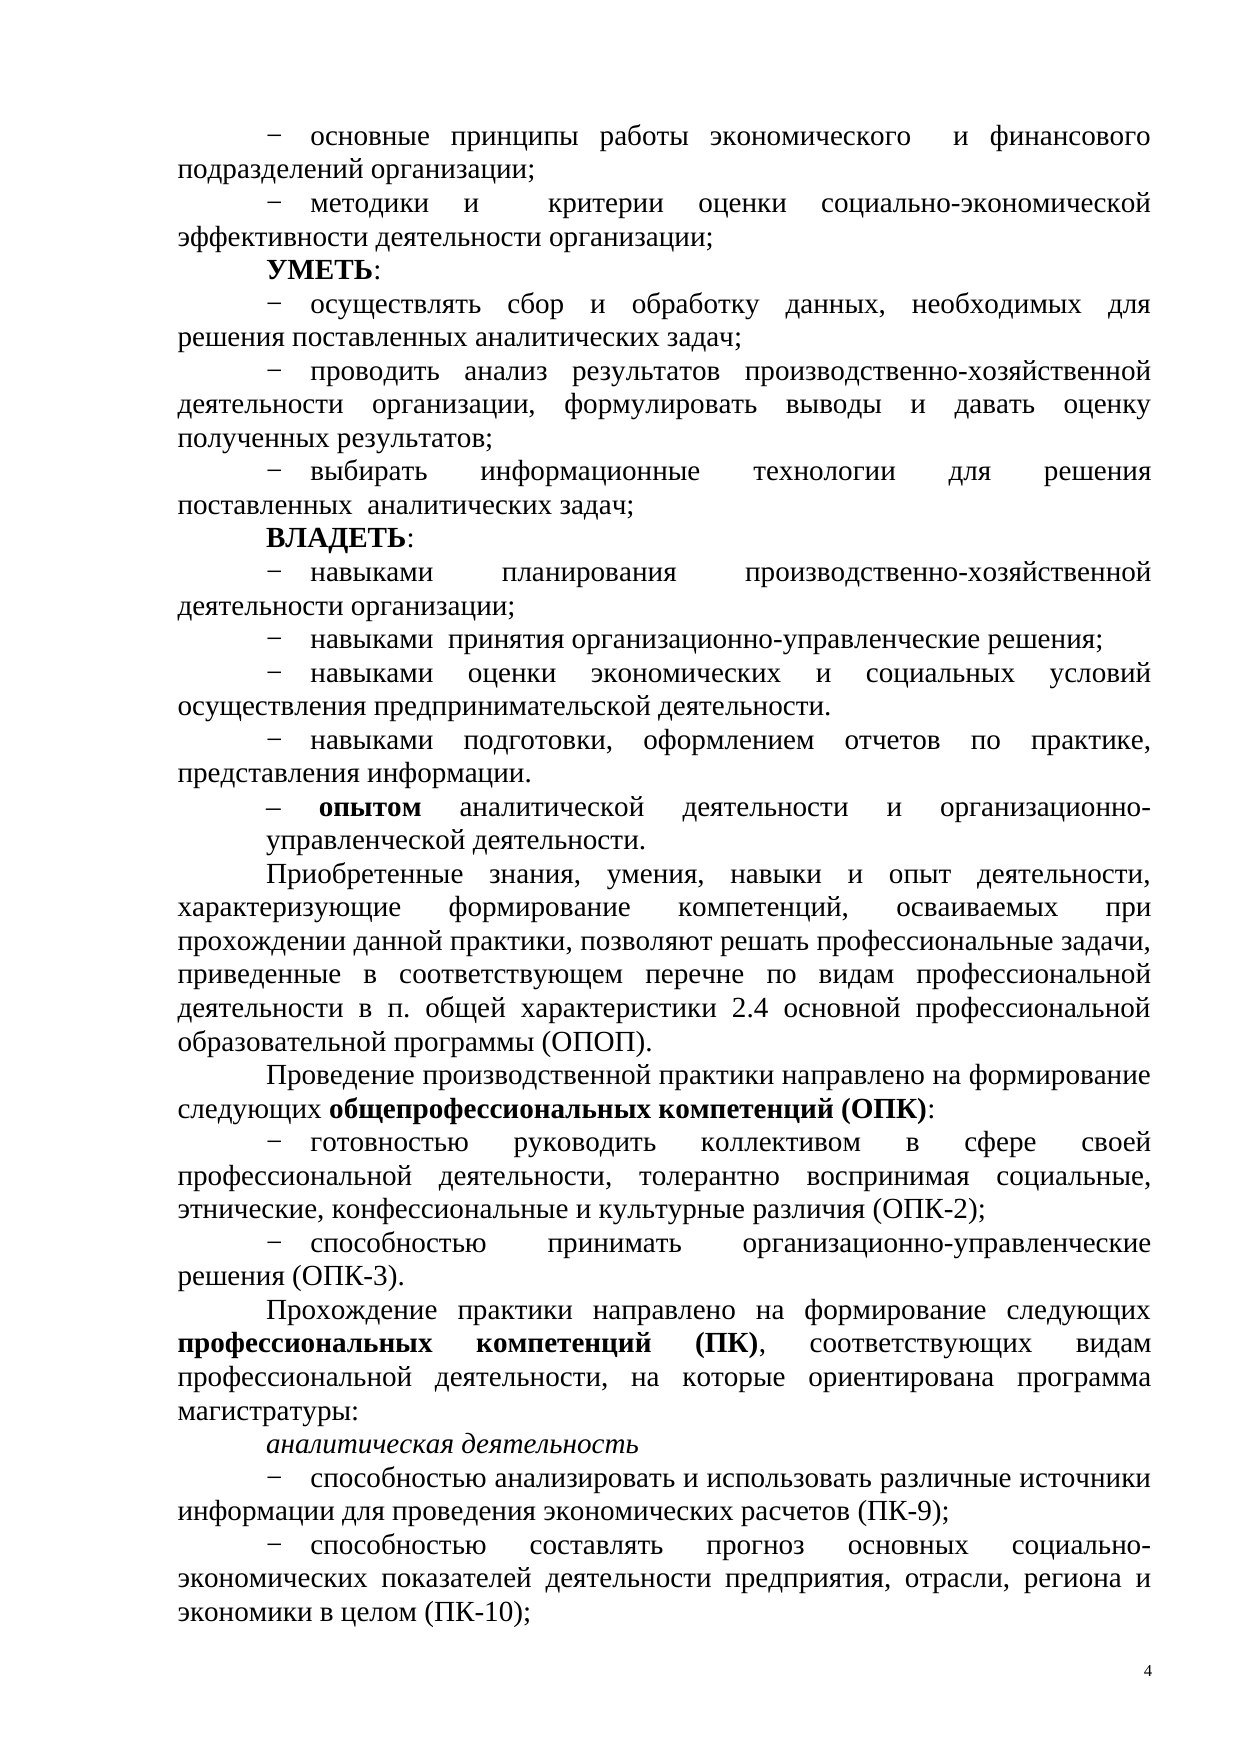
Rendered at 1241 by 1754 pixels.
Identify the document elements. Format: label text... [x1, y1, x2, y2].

list способностью составлять прогноз основных социально-экономических показателей деятельности предприятия, отрасли, региона и экономики в целом (ПК-10); [177, 1527, 1152, 1627]
text УМЕТЬ: [177, 252, 1152, 286]
list проводить анализ результатов производственно-хозяйственной деятельности организации, формулировать выводы и давать оценку полученных результатов; [177, 353, 1152, 453]
list навыками планирования производственно-хозяйственной деятельности организации; [177, 554, 1152, 621]
list готовностью руководить коллективом в сфере своей профессиональной деятельности, толерантно воспринимая социальные, этнические, конфессиональные и культурные различия (ОПК-2); [177, 1124, 1152, 1225]
text Прохождение практики направлено на формирование следующих профессиональных компетенций (ПК), соответствующих видам профессиональной деятельности, на которые ориентирована программа магистратуры: [177, 1292, 1152, 1426]
text ВЛАДЕТЬ: [266, 521, 1152, 554]
text Приобретенные знания, умения, навыки и опыт деятельности, характеризующие формирование компетенций, осваиваемых при прохождении данной практики, позволяют решать профессиональные задачи, приведенные в соответствующем перечне по видам профессиональной деятельности в п. общей характеристики 2.4 основной профессиональной образовательной программы (ОПОП). [177, 856, 1152, 1057]
list методики и критерии оценки социально-экономической эффективности деятельности организации; [177, 185, 1152, 252]
list навыками оценки экономических и социальных условий осуществления предпринимательской деятельности. [177, 655, 1152, 722]
text аналитическая деятельность [177, 1426, 1152, 1460]
text – опытом аналитической деятельности и организационно-управленческой деятельности. [266, 789, 1152, 856]
list навыками принятия организационно-управленческие решения; [177, 621, 1152, 655]
list способностью анализировать и использовать различные источники информации для проведения экономических расчетов (ПК-9); [177, 1460, 1152, 1527]
list способностью принимать организационно-управленческие решения (ОПК-3). [177, 1225, 1152, 1292]
text Проведение производственной практики направлено на формирование следующих общепрофессиональных компетенций (ОПК): [177, 1057, 1152, 1124]
list осуществлять сбор и обработку данных, необходимых для решения поставленных аналитических задач; [177, 286, 1152, 353]
list навыками подготовки, оформлением отчетов по практике, представления информации. [177, 722, 1152, 789]
list выбирать информационные технологии для решения поставленных аналитических задач; [177, 453, 1152, 521]
list основные принципы работы экономического и финансового подразделений организации; [177, 118, 1152, 185]
